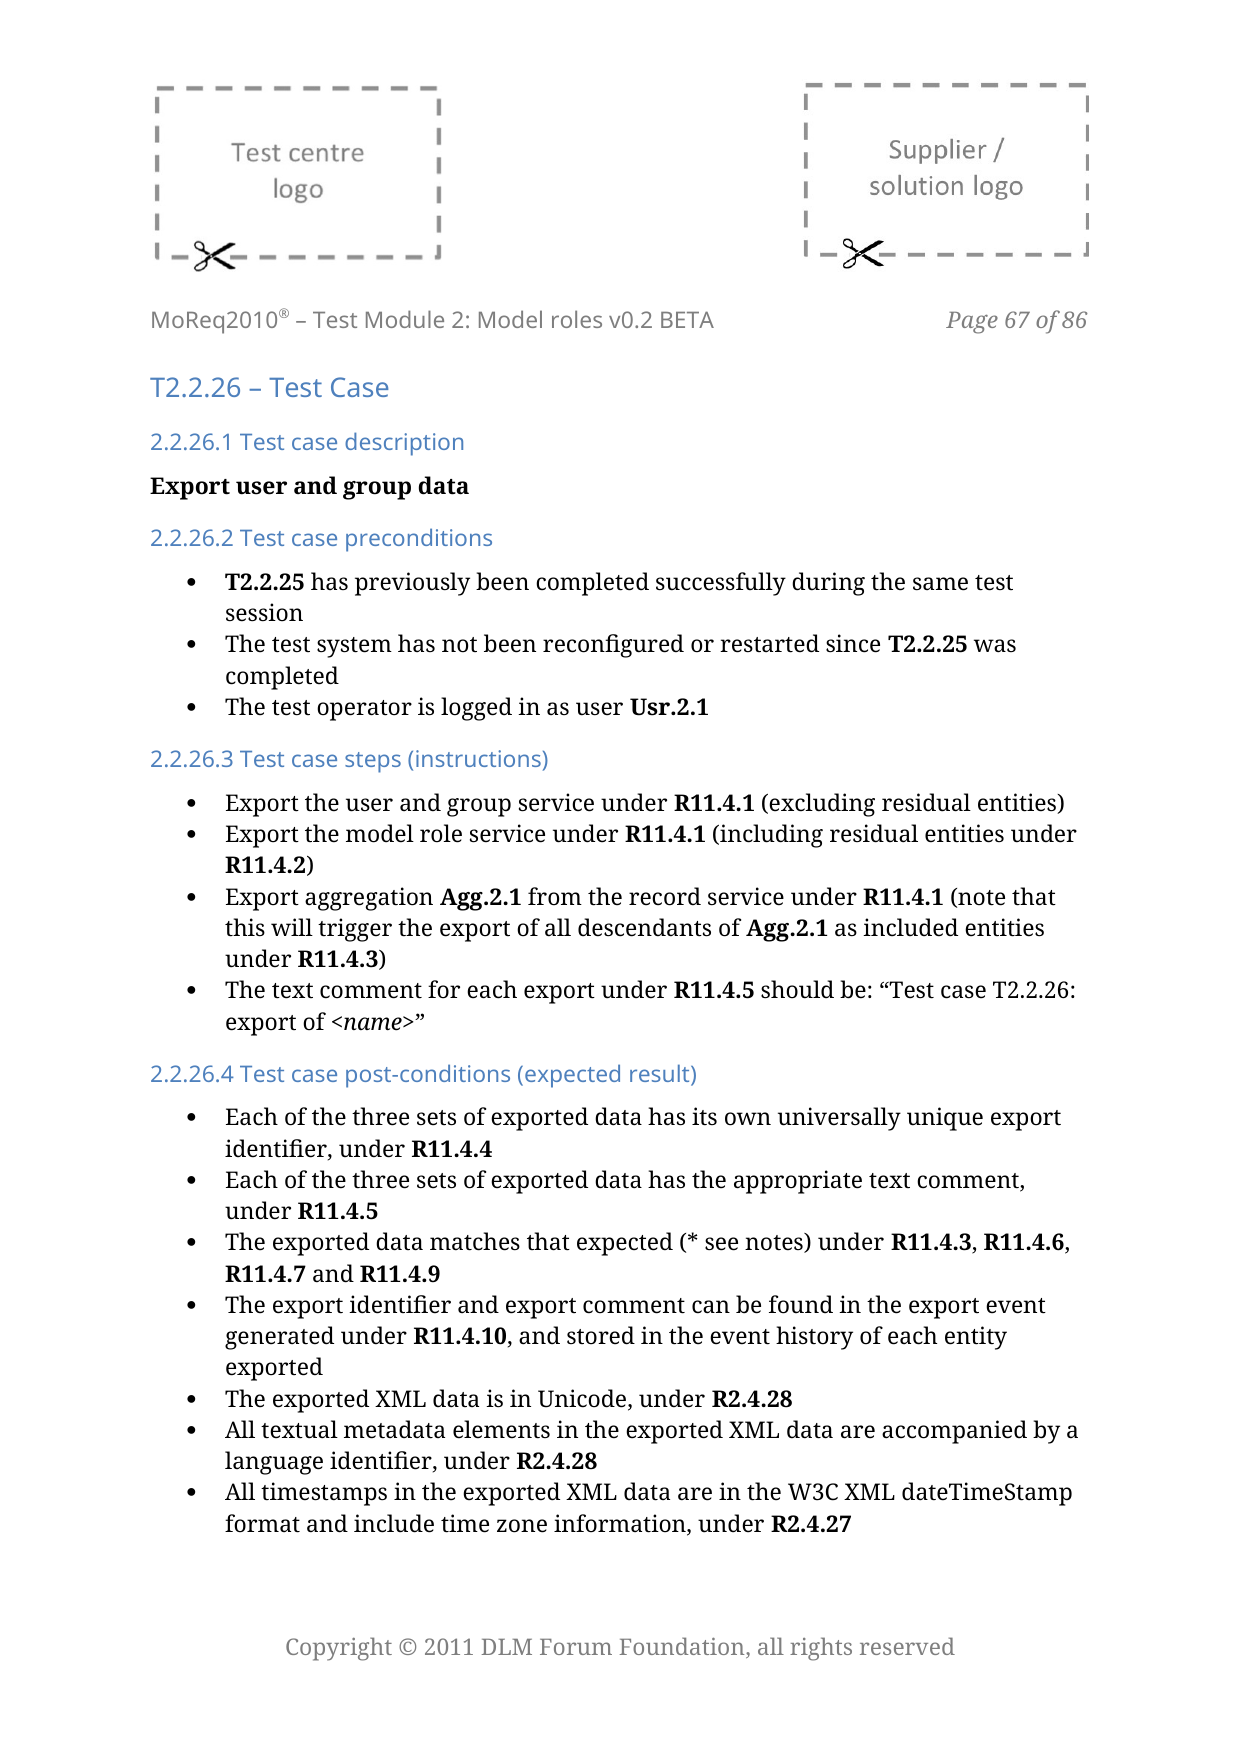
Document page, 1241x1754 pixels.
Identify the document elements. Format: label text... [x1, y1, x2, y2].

subtitle 2.2.26.1 Test case description [150, 426, 1090, 458]
text Export user and group data [150, 470, 1090, 501]
list Each of the three sets of exported data has the appropriate text comment, under R11.4.5 [187, 1164, 1090, 1226]
list Export the model role service under R11.4.1 (including residual entities under R11.4.2) [187, 818, 1090, 881]
list The text comment for each export under R11.4.5 should be: “Test case T2.2.26: export of <name>” [187, 974, 1090, 1037]
list Export aggregation Agg.2.1 from the record service under R11.4.1 (note that this will trigger the export of all descendants of Agg.2.1 as included entities under R11.4.3) [187, 881, 1090, 974]
list The exported XML data is in Unicode, under R2.4.28 [187, 1383, 1090, 1414]
list The export identifier and export comment can be found in the export event generated under R11.4.10, and stored in the event history of each entity exported [187, 1289, 1090, 1383]
subtitle 2.2.26.4 Test case post-conditions (expected result) [150, 1058, 1090, 1089]
subtitle T2.2.26 – Test Case [150, 369, 1090, 406]
subtitle 2.2.26.2 Test case preconditions [150, 522, 1090, 553]
list All textual metadata elements in the exported XML data are accompanied by a language identifier, under R2.4.28 [187, 1414, 1090, 1476]
subtitle 2.2.26.3 Test case steps (instructions) [150, 743, 1090, 774]
list Each of the three sets of exported data has its own universally unique export identifier, under R11.4.4 [187, 1101, 1090, 1164]
picture [150, 79, 442, 273]
picture [801, 79, 1089, 272]
list The exported data matches that expected (* see notes) under R11.4.3, R11.4.6, R11.4.7 and R11.4.9 [187, 1226, 1090, 1289]
list The test system has not been reconfigured or restarted since T2.2.25 was completed [187, 628, 1090, 691]
list T2.2.25 has previously been completed successfully during the same test session [187, 566, 1090, 628]
list Export the user and group service under R11.4.1 (excluding residual entities) [187, 787, 1090, 818]
list All timestamps in the exported XML data are in the W3C XML dateTimeStamp format and include time zone information, under R2.4.27 [187, 1476, 1090, 1539]
list The test operator is logged in as user Usr.2.1 [187, 691, 1090, 722]
